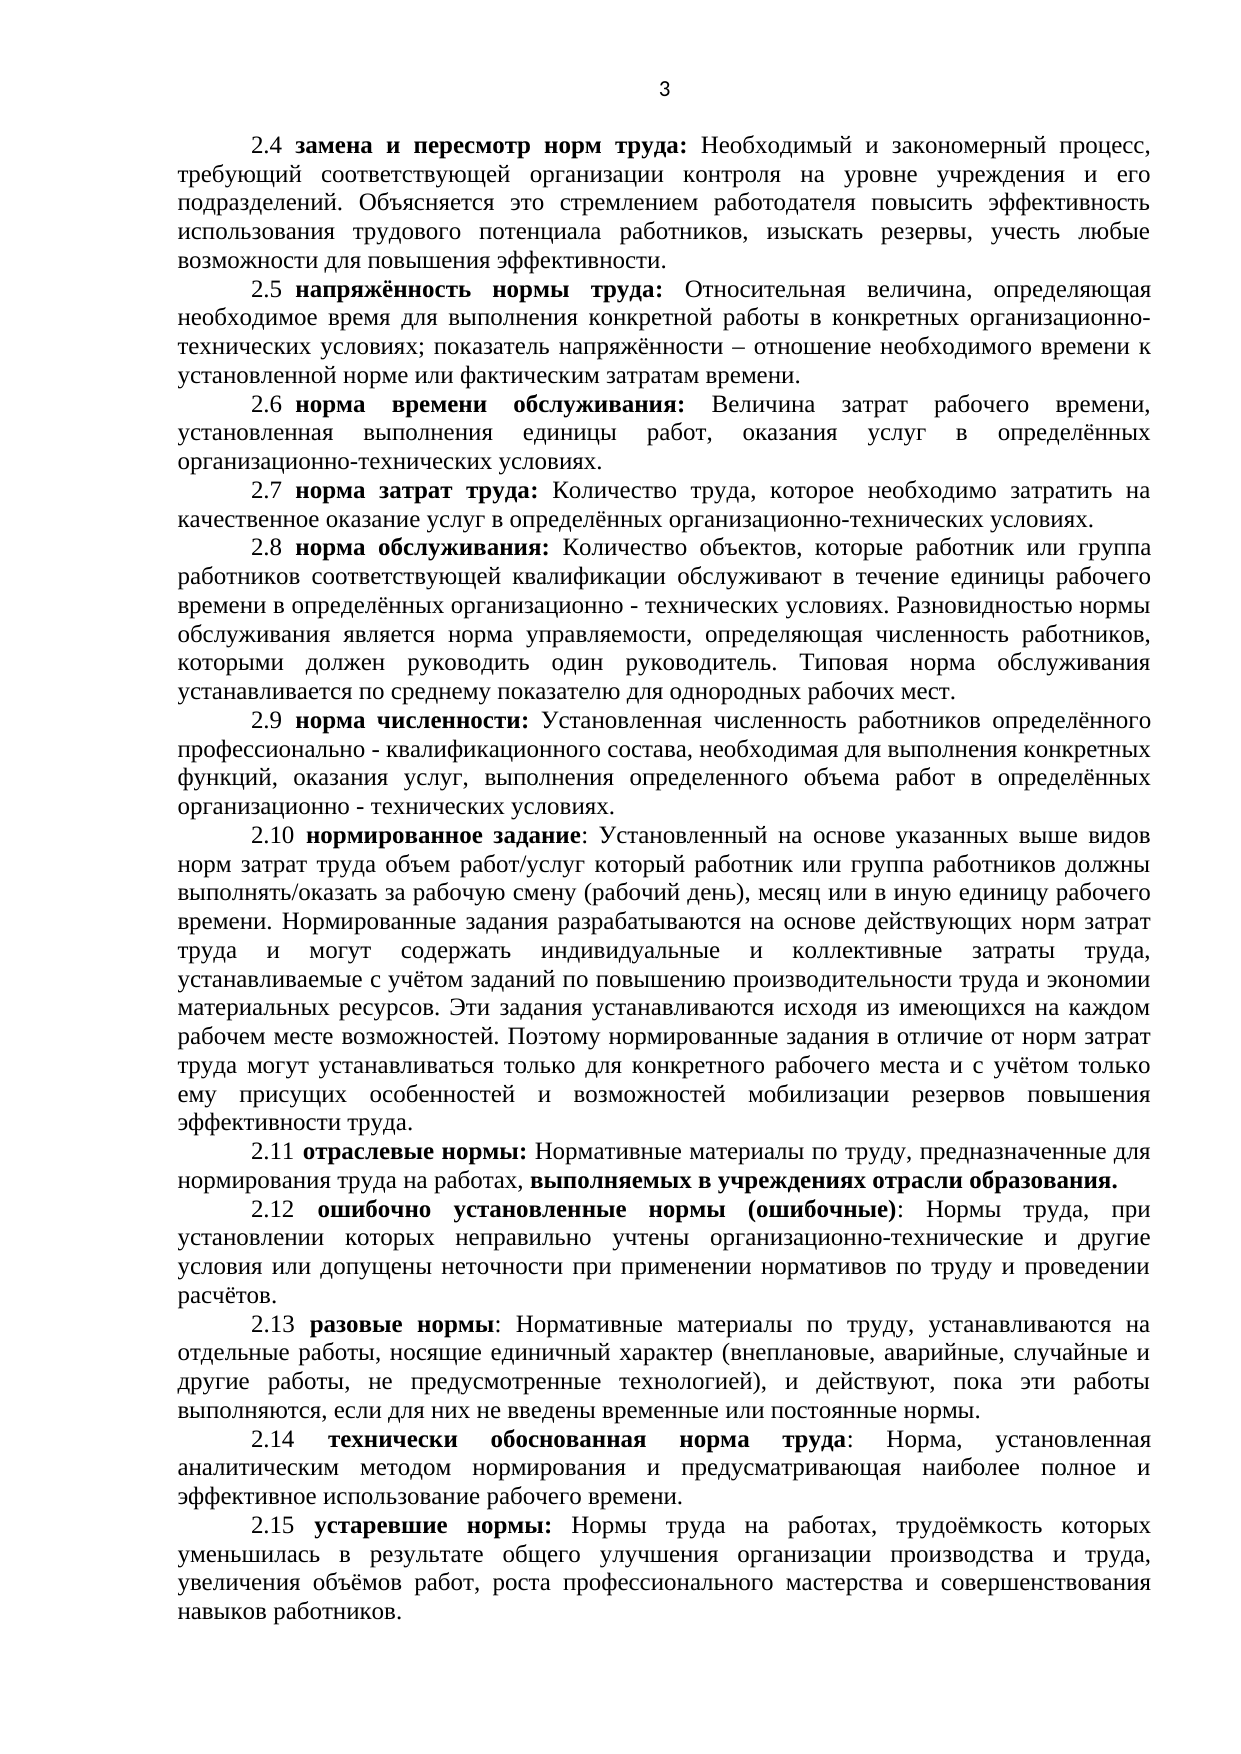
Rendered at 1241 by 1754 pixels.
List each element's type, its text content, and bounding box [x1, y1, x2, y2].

list норма времени обслуживания: Величина затрат рабочего времени, установленная выполнения единицы работ, оказания услуг в определённых организационно-технических условиях. [177, 389, 1151, 475]
list замена и пересмотр норм труда: Необходимый и закономерный процесс, требующий соответствующей организации контроля на уровне учреждения и его подразделений. Объясняется это стремлением работодателя повысить эффективность использования трудового потенциала работников, изыскать резервы, учесть любые возможности для повышения эффективности. [177, 130, 1151, 274]
list отраслевые нормы: Нормативные материалы по труду, предназначенные для нормирования труда на работах, выполняемых в учреждениях отрасли образования. [177, 1136, 1151, 1194]
list норма обслуживания: Количество объектов, которые работник или группа работников соответствующей квалификации обслуживают в течение единицы рабочего времени в определённых организационно - технических условиях. Разновидностью нормы обслуживания является норма управляемости, определяющая численность работников, которыми должен руководить один руководитель. Типовая норма обслуживания устанавливается по среднему показателю для однородных рабочих мест. [177, 532, 1152, 705]
list ошибочно установленные нормы (ошибочные): Нормы труда, при установлении которых неправильно учтены организационно-технические и другие условия или допущены неточности при применении нормативов по труду и проведении расчётов. [177, 1194, 1151, 1309]
list норма численности: Установленная численность работников определённого профессионально - квалификационного состава, необходимая для выполнения конкретных функций, оказания услуг, выполнения определенного объема работ в определённых организационно - технических условиях. [177, 705, 1152, 820]
list разовые нормы: Нормативные материалы по труду, устанавливаются на отдельные работы, носящие единичный характер (внеплановые, аварийные, случайные и другие работы, не предусмотренные технологией), и действуют, пока эти работы выполняются, если для них не введены временные или постоянные нормы. [177, 1309, 1151, 1424]
list технически обоснованная норма труда: Норма, установленная аналитическим методом нормирования и предусматривающая наиболее полное и эффективное использование рабочего времени. [177, 1424, 1152, 1510]
list норма затрат труда: Количество труда, которое необходимо затратить на качественное оказание услуг в определённых организационно-технических условиях. [177, 475, 1151, 532]
list устаревшие нормы: Нормы труда на работах, трудоёмкость которых уменьшилась в результате общего улучшения организации производства и труда, увеличения объёмов работ, роста профессионального мастерства и совершенствования навыков работников. [177, 1510, 1152, 1625]
list нормированное задание: Установленный на основе указанных выше видов норм затрат труда объем работ/услуг который работник или группа работников должны выполнять/оказать за рабочую смену (рабочий день), месяц или в иную единицу рабочего времени. Нормированные задания разрабатываются на основе действующих норм затрат труда и могут содержать индивидуальные и коллективные затраты труда, устанавливаемые с учётом заданий по повышению производительности труда и экономии материальных ресурсов. Эти задания устанавливаются исходя из имеющихся на каждом рабочем месте возможностей. Поэтому нормированные задания в отличие от норм затрат труда могут устанавливаться только для конкретного рабочего места и с учётом только ему присущих особенностей и возможностей мобилизации резервов повышения эффективности труда. [177, 820, 1152, 1136]
list напряжённость нормы труда: Относительная величина, определяющая необходимое время для выполнения конкретной работы в конкретных организационно-технических условиях; показатель напряжённости – отношение необходимого времени к установленной норме или фактическим затратам времени. [177, 274, 1152, 389]
